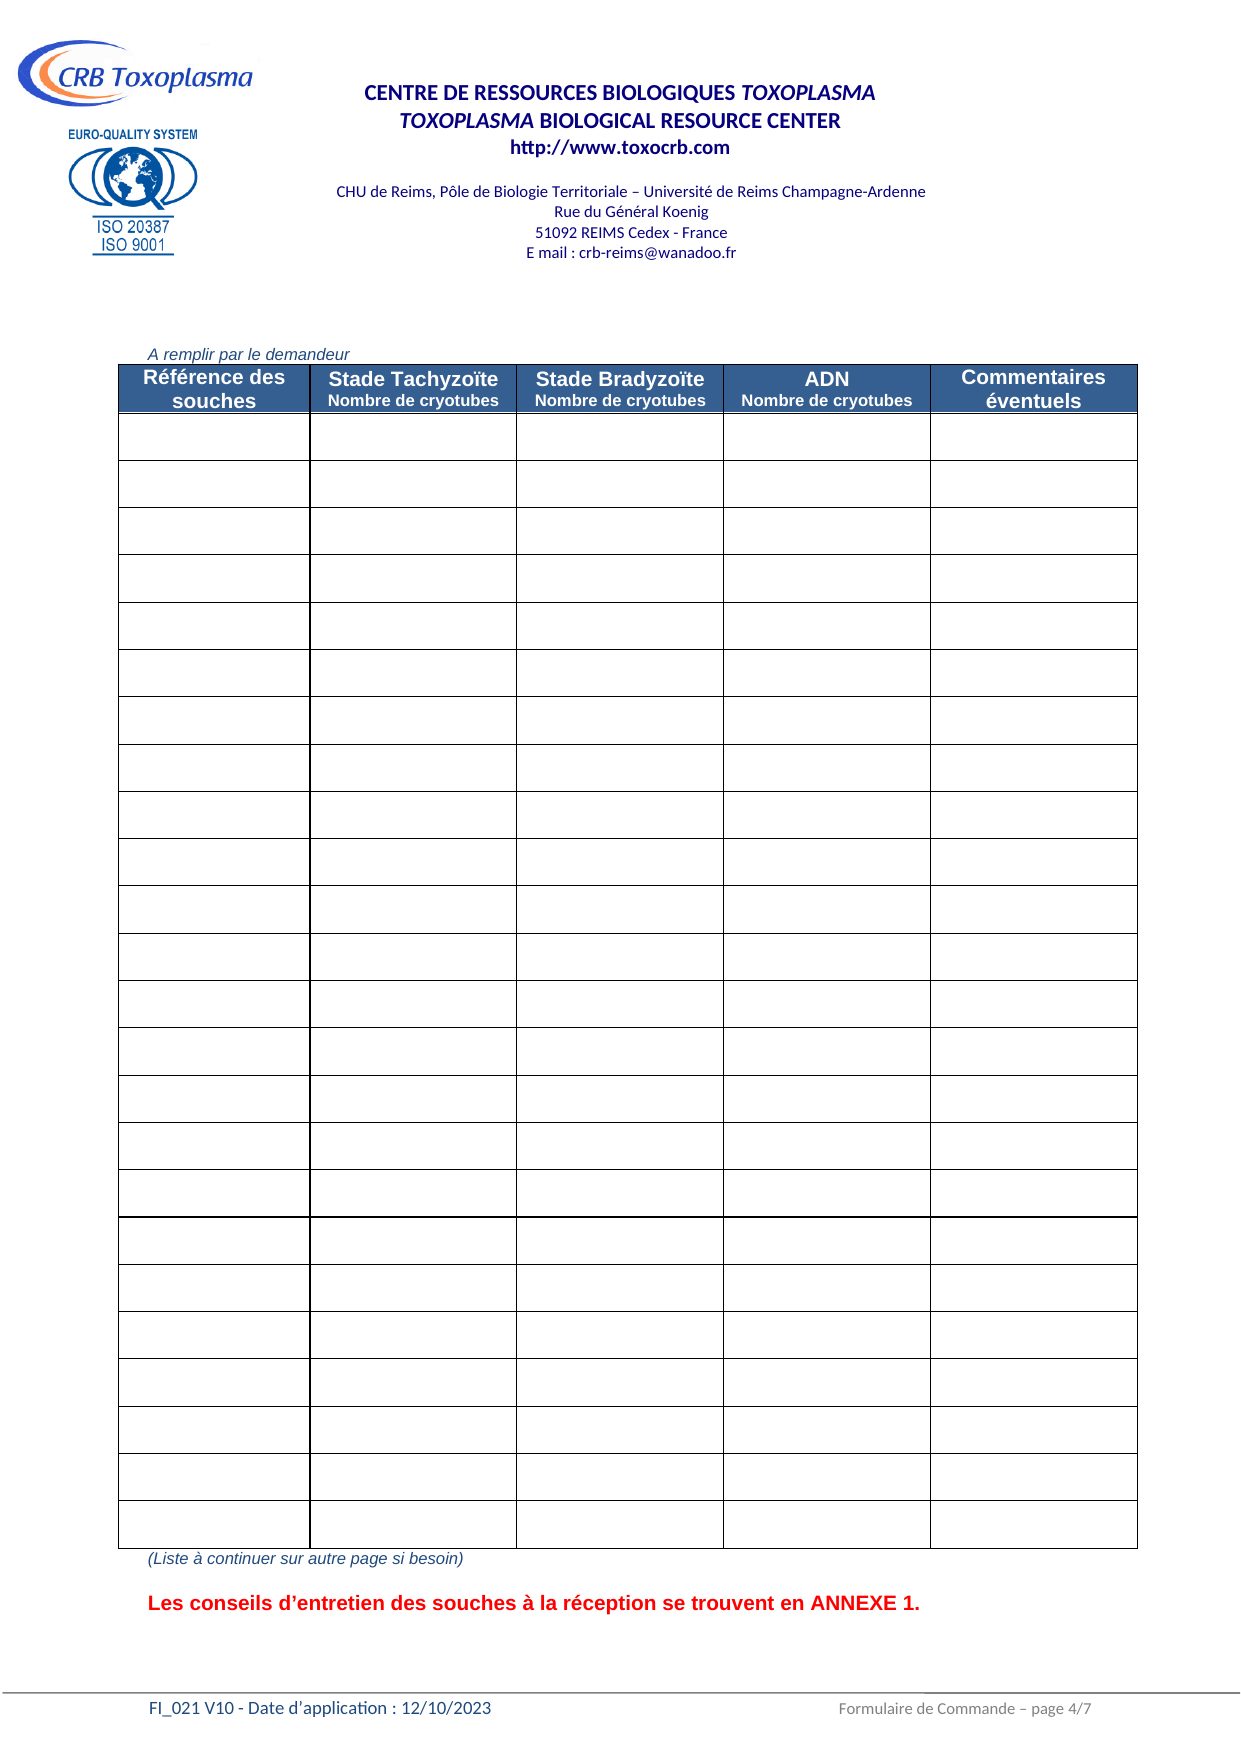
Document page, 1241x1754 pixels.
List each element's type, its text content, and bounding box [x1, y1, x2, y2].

table_cell [724, 1076, 930, 1122]
table_cell [517, 508, 723, 554]
table_cell [724, 555, 930, 602]
table_cell [311, 792, 516, 838]
table_cell [119, 934, 309, 980]
table_cell [517, 1359, 723, 1406]
table_cell [517, 461, 723, 507]
table_cell [311, 1454, 516, 1500]
table_cell [311, 1218, 516, 1264]
table_cell [517, 792, 723, 838]
table_cell [517, 981, 723, 1027]
table_cell [311, 461, 516, 507]
table_cell [931, 508, 1137, 554]
table_cell [724, 1028, 930, 1074]
table_cell [724, 934, 930, 980]
table_cell [311, 603, 516, 649]
table_cell [311, 1265, 516, 1311]
table_cell [724, 697, 930, 743]
table_cell [724, 414, 930, 460]
table_cell [724, 839, 930, 885]
table_cell [119, 792, 309, 838]
table_cell [931, 839, 1137, 885]
text (Liste à continuer sur autre page si besoin) [148, 1549, 1093, 1568]
picture [1, 13, 269, 258]
table_cell [119, 981, 309, 1027]
table_cell [517, 603, 723, 649]
table_cell [517, 839, 723, 885]
table_cell [311, 1501, 516, 1547]
table_cell [119, 508, 309, 554]
table_cell [311, 1312, 516, 1358]
table_cell [119, 1028, 309, 1074]
table_cell [311, 555, 516, 602]
table_cell [119, 1454, 309, 1500]
table_cell [931, 414, 1137, 460]
table_cell [517, 555, 723, 602]
table_cell [931, 697, 1137, 743]
table_cell [931, 1407, 1137, 1453]
table_cell [311, 886, 516, 933]
table_cell [517, 1028, 723, 1074]
table_cell [931, 792, 1137, 838]
table_cell [931, 886, 1137, 933]
table_cell [724, 1218, 930, 1264]
table_cell [724, 1265, 930, 1311]
table_cell [311, 1170, 516, 1216]
table_cell [517, 650, 723, 696]
table_cell [517, 886, 723, 933]
table_cell [517, 1123, 723, 1169]
table_cell [724, 1170, 930, 1216]
table_cell [119, 650, 309, 696]
table_cell [517, 414, 723, 460]
table_cell [931, 603, 1137, 649]
table_header Commentaires éventuels [931, 365, 1137, 412]
table_header Stade Bradyzoïte Nombre de cryotubes [517, 365, 723, 412]
table_cell [724, 886, 930, 933]
table_header Stade Tachyzoïte Nombre de cryotubes [311, 365, 516, 412]
table_cell [517, 1312, 723, 1358]
table_cell [724, 1407, 930, 1453]
table_cell [724, 1123, 930, 1169]
table_cell [119, 1501, 309, 1547]
table_cell [724, 508, 930, 554]
table_cell [724, 1312, 930, 1358]
table_cell [931, 1076, 1137, 1122]
table_cell [311, 650, 516, 696]
table_header Référence des souches [119, 365, 309, 412]
table_cell [931, 1265, 1137, 1311]
table_cell [724, 603, 930, 649]
table_cell [119, 1076, 309, 1122]
table_cell [931, 934, 1137, 980]
table_cell [724, 650, 930, 696]
table_cell [119, 1265, 309, 1311]
table_cell [311, 508, 516, 554]
table_cell [931, 1501, 1137, 1547]
table_cell [311, 1407, 516, 1453]
table_cell [724, 1454, 930, 1500]
table_cell [119, 414, 309, 460]
table_cell [931, 1170, 1137, 1216]
text Les conseils d’entretien des souches à la réception se trouvent en ANNEXE 1. [148, 1590, 1093, 1614]
table_cell [517, 1265, 723, 1311]
table_cell [311, 697, 516, 743]
table_cell [119, 555, 309, 602]
table_cell [931, 1028, 1137, 1074]
table_cell [119, 1407, 309, 1453]
table_cell [119, 839, 309, 885]
table_cell [119, 1312, 309, 1358]
table_cell [119, 697, 309, 743]
table_cell [931, 555, 1137, 602]
table_cell [311, 745, 516, 791]
table_cell [517, 1501, 723, 1547]
table_cell [311, 981, 516, 1027]
table_cell [311, 1028, 516, 1074]
table_cell [724, 792, 930, 838]
table_cell [119, 1218, 309, 1264]
table_cell [724, 1501, 930, 1547]
table_cell [311, 1359, 516, 1406]
table_cell [517, 1407, 723, 1453]
table_cell [517, 1076, 723, 1122]
table_cell [931, 461, 1137, 507]
table_cell [119, 886, 309, 933]
table_cell [931, 1123, 1137, 1169]
table_cell [517, 934, 723, 980]
table_cell [724, 1359, 930, 1406]
table_cell [931, 1454, 1137, 1500]
table_cell [931, 650, 1137, 696]
table_cell [311, 414, 516, 460]
table_cell [931, 981, 1137, 1027]
text A remplir par le demandeur [148, 344, 1093, 363]
table_cell [517, 1170, 723, 1216]
table_cell [119, 745, 309, 791]
table_cell [311, 1076, 516, 1122]
table_cell [119, 1359, 309, 1406]
table_cell [931, 1312, 1137, 1358]
table_cell [311, 839, 516, 885]
table_cell [517, 1218, 723, 1264]
table_cell [311, 1123, 516, 1169]
table_cell [931, 745, 1137, 791]
table_cell [517, 697, 723, 743]
table_cell [517, 745, 723, 791]
table_cell [724, 745, 930, 791]
table_header ADN Nombre de cryotubes [724, 365, 930, 412]
table_cell [931, 1218, 1137, 1264]
table_cell [119, 461, 309, 507]
table_cell [724, 981, 930, 1027]
table_cell [119, 1123, 309, 1169]
table_cell [517, 1454, 723, 1500]
table_cell [931, 1359, 1137, 1406]
table_cell [311, 934, 516, 980]
table_cell [119, 1170, 309, 1216]
table_cell [119, 603, 309, 649]
table_cell [724, 461, 930, 507]
